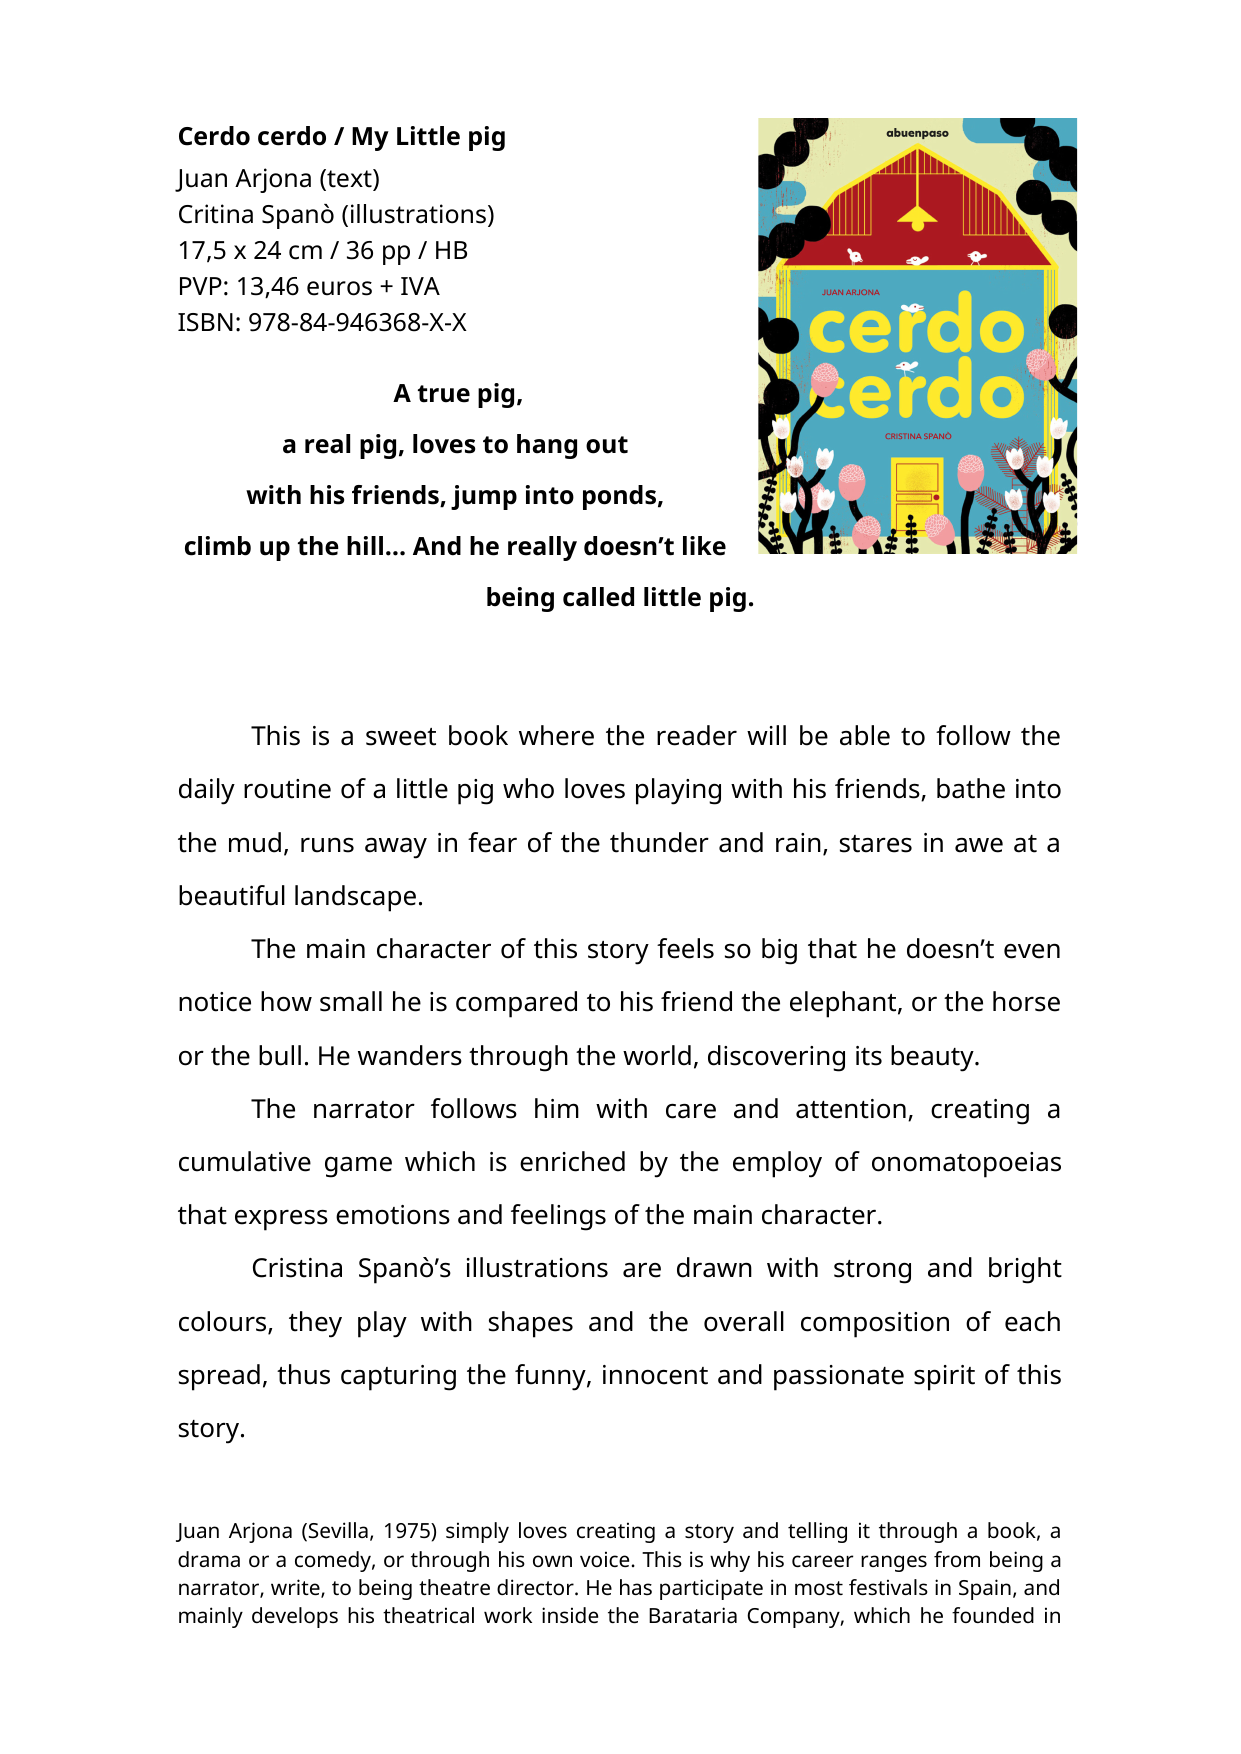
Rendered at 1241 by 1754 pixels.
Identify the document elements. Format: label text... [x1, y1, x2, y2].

text Cerdo cerdo / My Little pig [177, 118, 758, 152]
text Critina Spanò (illustrations) [177, 197, 758, 231]
text The main character of this story feels so big that he doesn’t even notice how small he is compared to his friend the elephant, or the horse or the bull. He wanders through the world, discovering its beauty. [177, 931, 1063, 1073]
text The narrator follows him with care and attention, creating a cumulative game which is enriched by the employ of onomatopoeias that express emotions and feelings of the main character. [177, 1090, 1063, 1232]
text ISBN: 978-84-946368-X-X [177, 305, 758, 339]
text PVP: 13,46 euros + IVA [177, 269, 758, 303]
text Juan Arjona (text) [177, 161, 758, 194]
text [177, 1516, 1063, 1630]
text Cristina Spanò’s illustrations are drawn with strong and bright colours, they play with shapes and the overall composition of each spread, thus capturing the funny, innocent and passionate spirit of this story. [177, 1250, 1063, 1445]
text This is a sweet book where the reader will be able to follow the daily routine of a little pig who loves playing with his friends, bathe into the mud, runs away in fear of the thunder and rain, stares in awe at a beautiful landscape. [177, 718, 1063, 913]
text 17,5 x 24 cm / 36 pp / HB [177, 233, 758, 267]
picture [758, 118, 1078, 554]
text A true pig, a real pig, loves to hang out with his friends, jump into ponds, climb up the hill… And he really doesn’t like being called little pig. [177, 375, 1063, 613]
